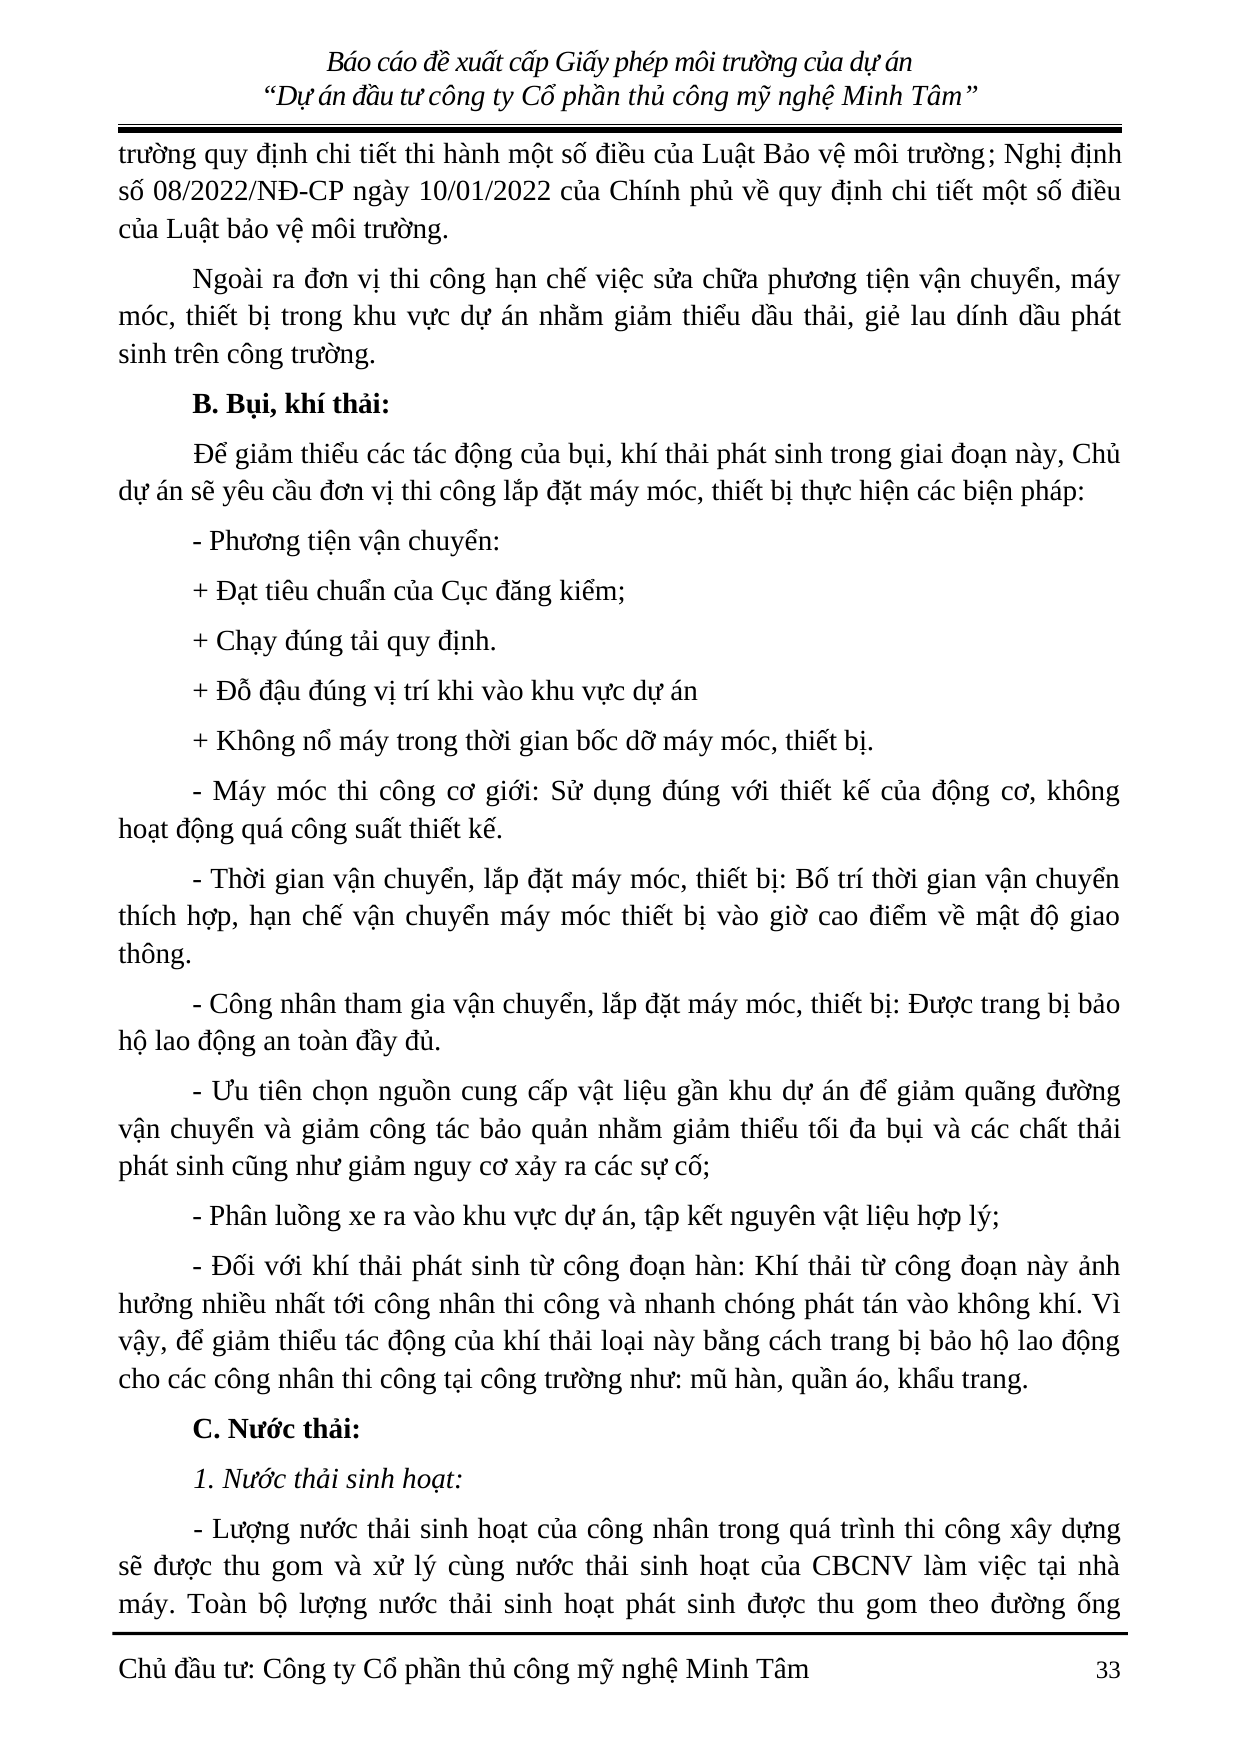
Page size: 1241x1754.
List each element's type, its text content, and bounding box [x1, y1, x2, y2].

text - Ưu tiên chọn nguồn cung cấp vật liệu gần khu dự án để giảm quãng đường vận chuyển và giảm công tác bảo quản nhằm giảm thiểu tối đa bụi và các chất thải phát sinh cũng như giảm nguy cơ xảy ra các sự cố; [118, 1071, 1122, 1183]
text - Thời gian vận chuyển, lắp đặt máy móc, thiết bị: Bố trí thời gian vận chuyển thích hợp, hạn chế vận chuyển máy móc thiết bị vào giờ cao điểm về mật độ giao thông. [118, 858, 1122, 971]
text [118, 1508, 1122, 1621]
text + Đạt tiêu chuẩn của Cục đăng kiểm; [118, 571, 1122, 608]
text C. Nước thải: [118, 1408, 1122, 1446]
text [118, 133, 1122, 246]
text - Phân luồng xe ra vào khu vực dự án, tập kết nguyên vật liệu hợp lý; [118, 1196, 1122, 1233]
text Để giảm thiểu các tác động của bụi, khí thải phát sinh trong giai đoạn này, Chủ dự án sẽ yêu cầu đơn vị thi công lắp đặt máy móc, thiết bị thực hiện các biện pháp: [118, 433, 1122, 508]
text - Công nhân tham gia vận chuyển, lắp đặt máy móc, thiết bị: Được trang bị bảo hộ lao động an toàn đầy đủ. [118, 983, 1122, 1058]
text - Máy móc thi công cơ giới: Sử dụng đúng với thiết kế của động cơ, không hoạt động quá công suất thiết kế. [118, 771, 1122, 846]
text + Không nổ máy trong thời gian bốc dỡ máy móc, thiết bị. [118, 721, 1122, 758]
text + Đỗ đậu đúng vị trí khi vào khu vực dự án [118, 671, 1122, 708]
text Ngoài ra đơn vị thi công hạn chế việc sửa chữa phương tiện vận chuyển, máy móc, thiết bị trong khu vực dự án nhằm giảm thiểu dầu thải, giẻ lau dính dầu phát sinh trên công trường. [118, 258, 1122, 371]
text + Chạy đúng tải quy định. [118, 621, 1122, 658]
text - Đối với khí thải phát sinh từ công đoạn hàn: Khí thải từ công đoạn này ảnh hưởng nhiều nhất tới công nhân thi công và nhanh chóng phát tán vào không khí. Vì vậy, để giảm thiểu tác động của khí thải loại này bằng cách trang bị bảo hộ lao động cho các công nhân thi công tại công trường như: mũ hàn, quần áo, khẩu trang. [118, 1246, 1122, 1396]
text - Phương tiện vận chuyển: [118, 521, 1122, 558]
text 1. Nước thải sinh hoạt: [118, 1458, 1122, 1496]
text B. Bụi, khí thải: [118, 383, 1122, 421]
